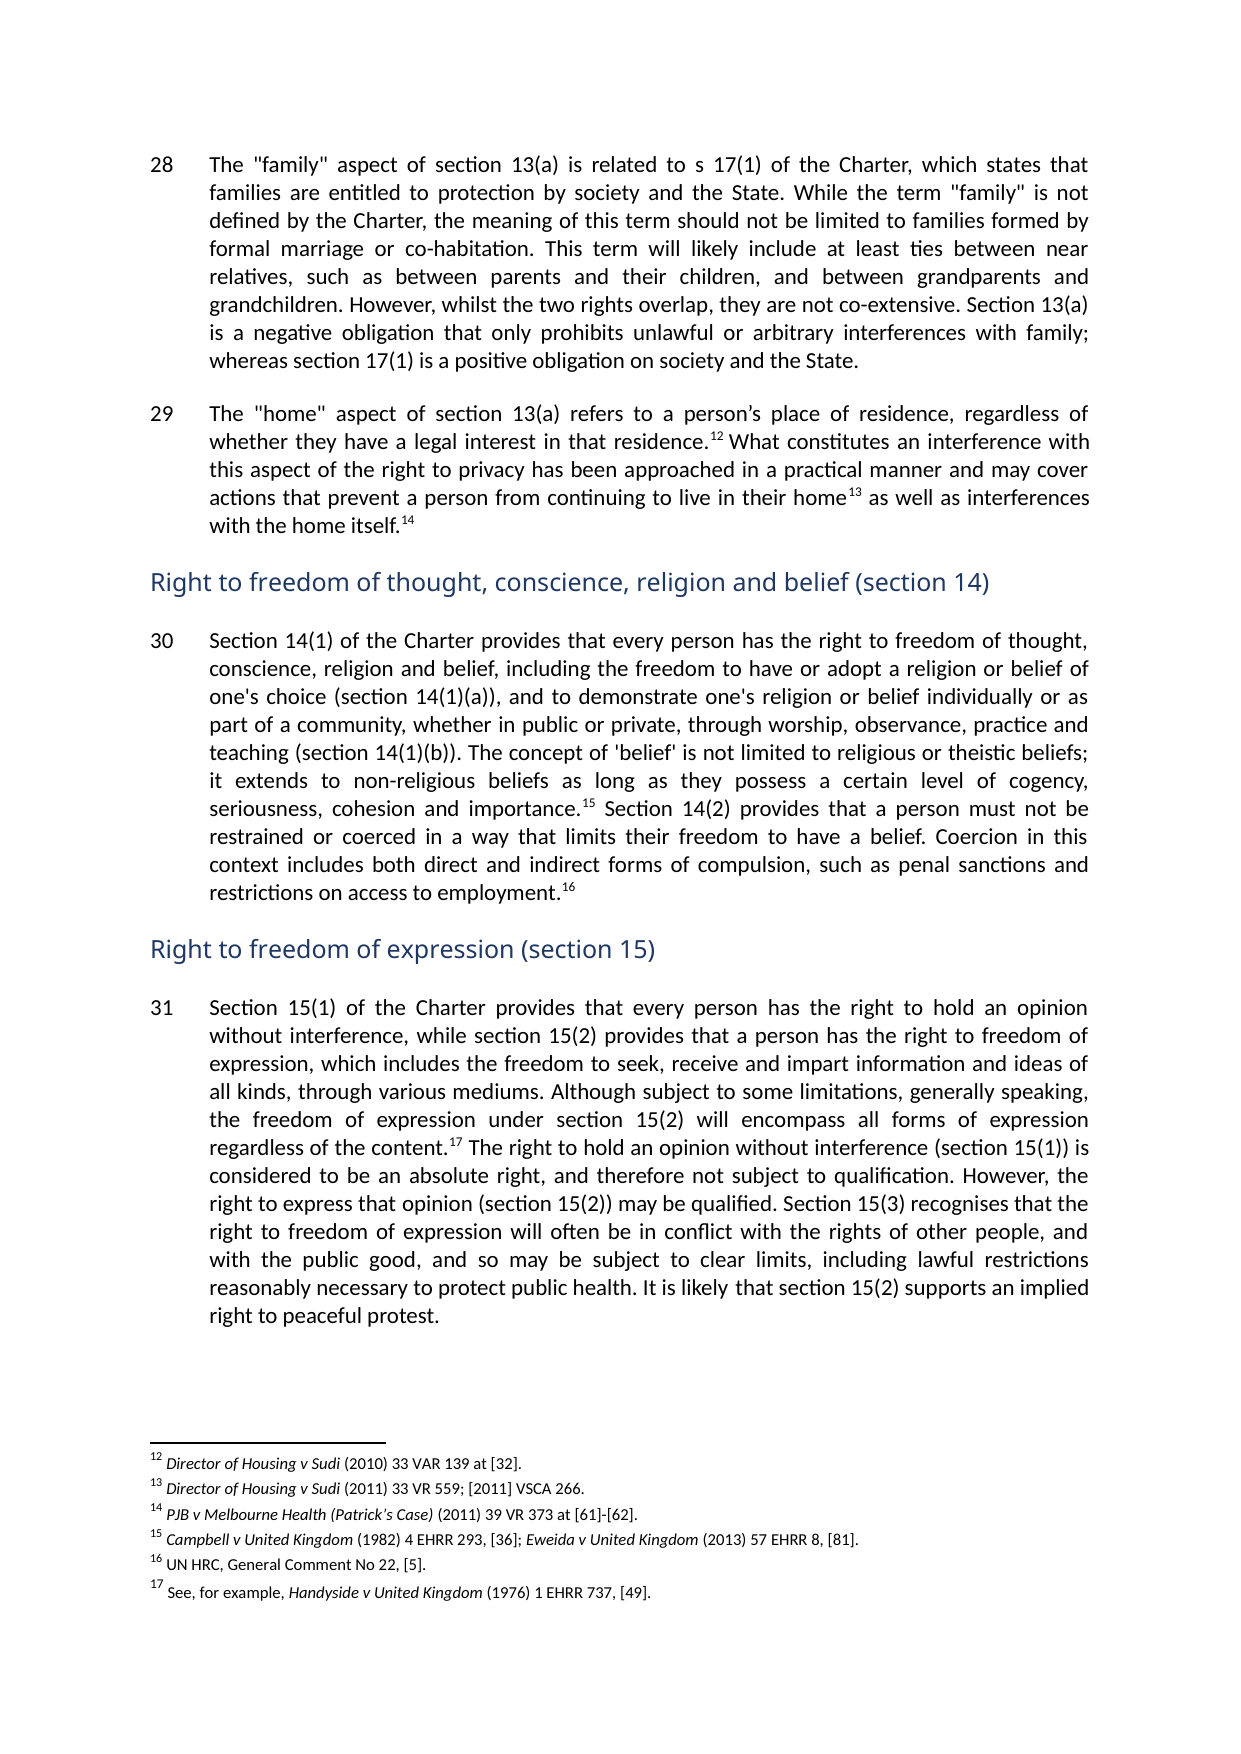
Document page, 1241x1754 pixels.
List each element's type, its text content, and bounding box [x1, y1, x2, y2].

list The "family" aspect of section 13(a) is related to s 17(1) of the Charter, which states that families are entitled to protection by society and the State. While the term "family" is not defined by the Charter, the meaning of this term should not be limited to families formed by formal marriage or co-habitation. This term will likely include at least ties between near relatives, such as between parents and their children, and between grandparents and grandchildren. However, whilst the two rights overlap, they are not co-extensive. Section 13(a) is a negative obligation that only prohibits unlawful or arbitrary interferences with family; whereas section 17(1) is a positive obligation on society and the State. [150, 150, 1090, 374]
subtitle Right to freedom of expression (section 15) [150, 931, 1090, 965]
list The "home" aspect of section 13(a) refers to a person’s place of residence, regardless of whether they have a legal interest in that residence. What constitutes an interference with this aspect of the right to privacy has been approached in a practical manner and may cover actions that prevent a person from continuing to live in their home as well as interferences with the home itself. [150, 399, 1090, 539]
subtitle Right to freedom of thought, conscience, religion and belief (section 14) [150, 564, 1090, 598]
list Section 15(1) of the Charter provides that every person has the right to hold an opinion without interference, while section 15(2) provides that a person has the right to freedom of expression, which includes the freedom to seek, receive and impart information and ideas of all kinds, through various mediums. Although subject to some limitations, generally speaking, the freedom of expression under section 15(2) will encompass all forms of expression regardless of the content. The right to hold an opinion without interference (section 15(1)) is considered to be an absolute right, and therefore not subject to qualification. However, the right to express that opinion (section 15(2)) may be qualified. Section 15(3) recognises that the right to freedom of expression will often be in conflict with the rights of other people, and with the public good, and so may be subject to clear limits, including lawful restrictions reasonably necessary to protect public health. It is likely that section 15(2) supports an implied right to peaceful protest. [150, 993, 1090, 1329]
list Section 14(1) of the Charter provides that every person has the right to freedom of thought, conscience, religion and belief, including the freedom to have or adopt a religion or belief of one's choice (section 14(1)(a)), and to demonstrate one's religion or belief individually or as part of a community, whether in public or private, through worship, observance, practice and teaching (section 14(1)(b)). The concept of 'belief' is not limited to religious or theistic beliefs; it extends to non-religious beliefs as long as they possess a certain level of cogency, seriousness, cohesion and importance. Section 14(2) provides that a person must not be restrained or coerced in a way that limits their freedom to have a belief. Coercion in this context includes both direct and indirect forms of compulsion, such as penal sanctions and restrictions on access to employment. [150, 626, 1090, 906]
